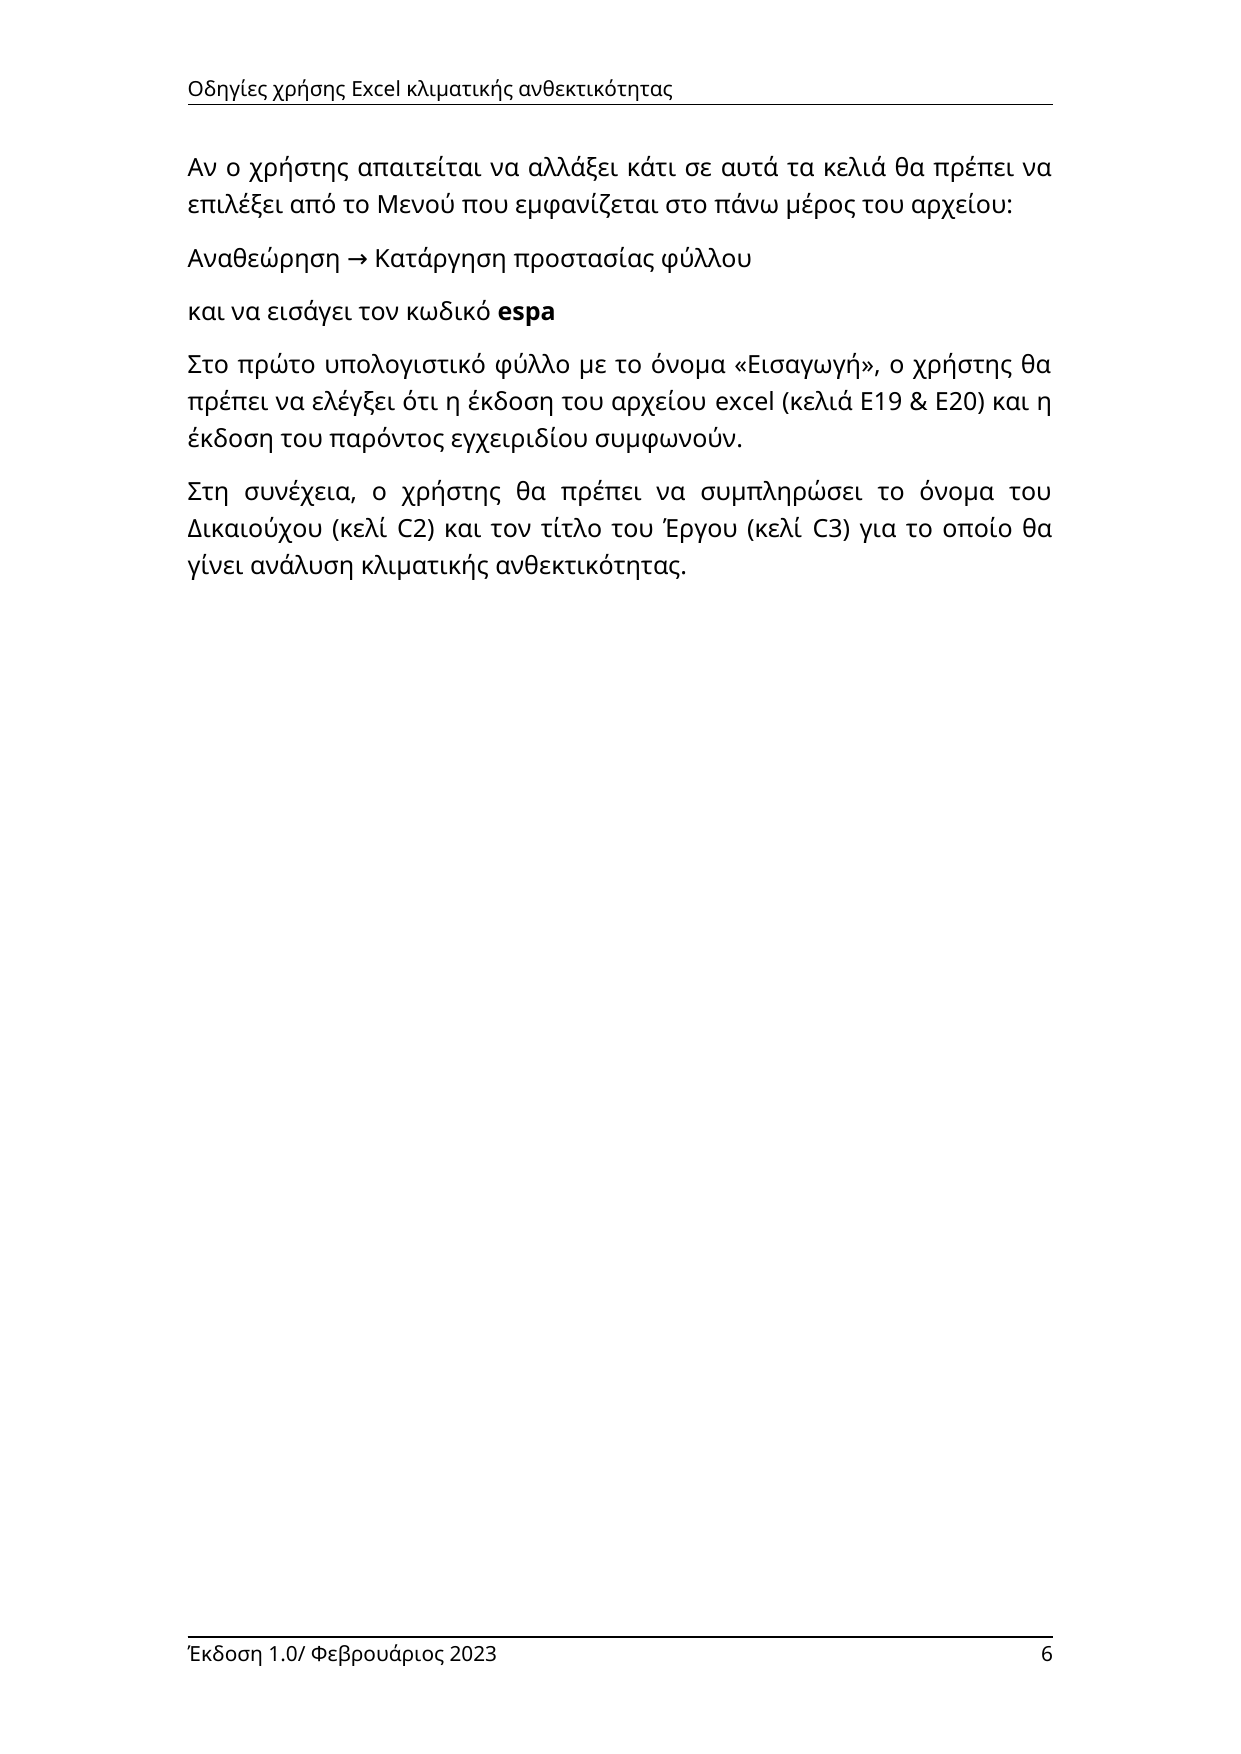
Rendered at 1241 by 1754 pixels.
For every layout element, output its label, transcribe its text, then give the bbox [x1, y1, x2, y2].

text Στο πρώτο υπολογιστικό φύλλο με το όνομα «Εισαγωγή», ο χρήστης θα πρέπει να ελέγξει ότι η έκδοση του αρχείου excel (κελιά Ε19 & Ε20) και η έκδοση του παρόντος εγχειριδίου συμφωνούν. [187, 347, 1053, 455]
text Αναθεώρηση → Κατάργηση προστασίας φύλλου [187, 240, 1053, 274]
text και να εισάγει τον κωδικό espa [187, 294, 1053, 328]
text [187, 150, 1053, 221]
text Στη συνέχεια, ο χρήστης θα πρέπει να συμπληρώσει το όνομα του Δικαιούχου (κελί C2) και τον τίτλο του Έργου (κελί C3) για το οποίο θα γίνει ανάλυση κλιματικής ανθεκτικότητας. [187, 474, 1053, 582]
